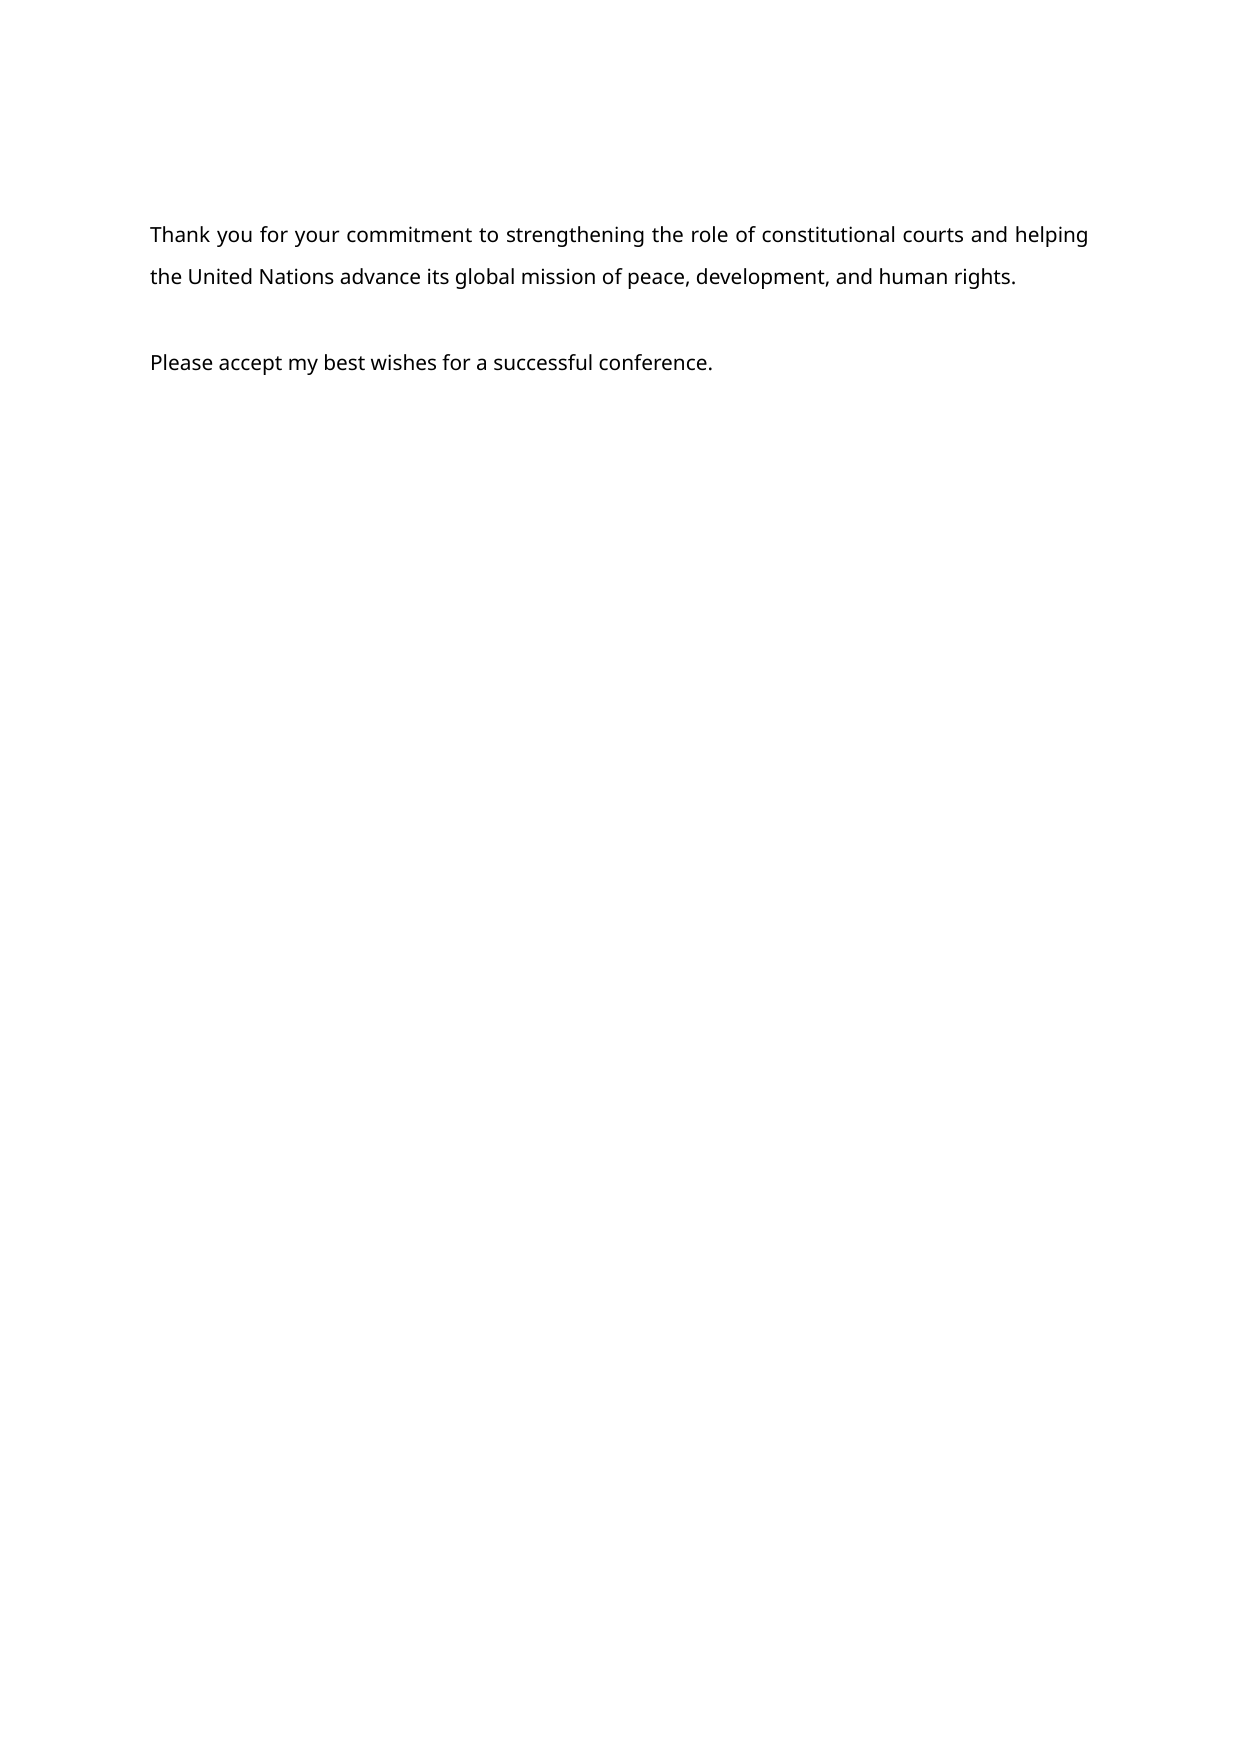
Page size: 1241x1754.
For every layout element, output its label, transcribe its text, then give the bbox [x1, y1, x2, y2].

text Thank you for your commitment to strengthening the role of constitutional courts and helping the United Nations advance its global mission of peace, development, and human rights. [150, 220, 1090, 291]
text Please accept my best wishes for a successful conference. [150, 348, 1090, 376]
